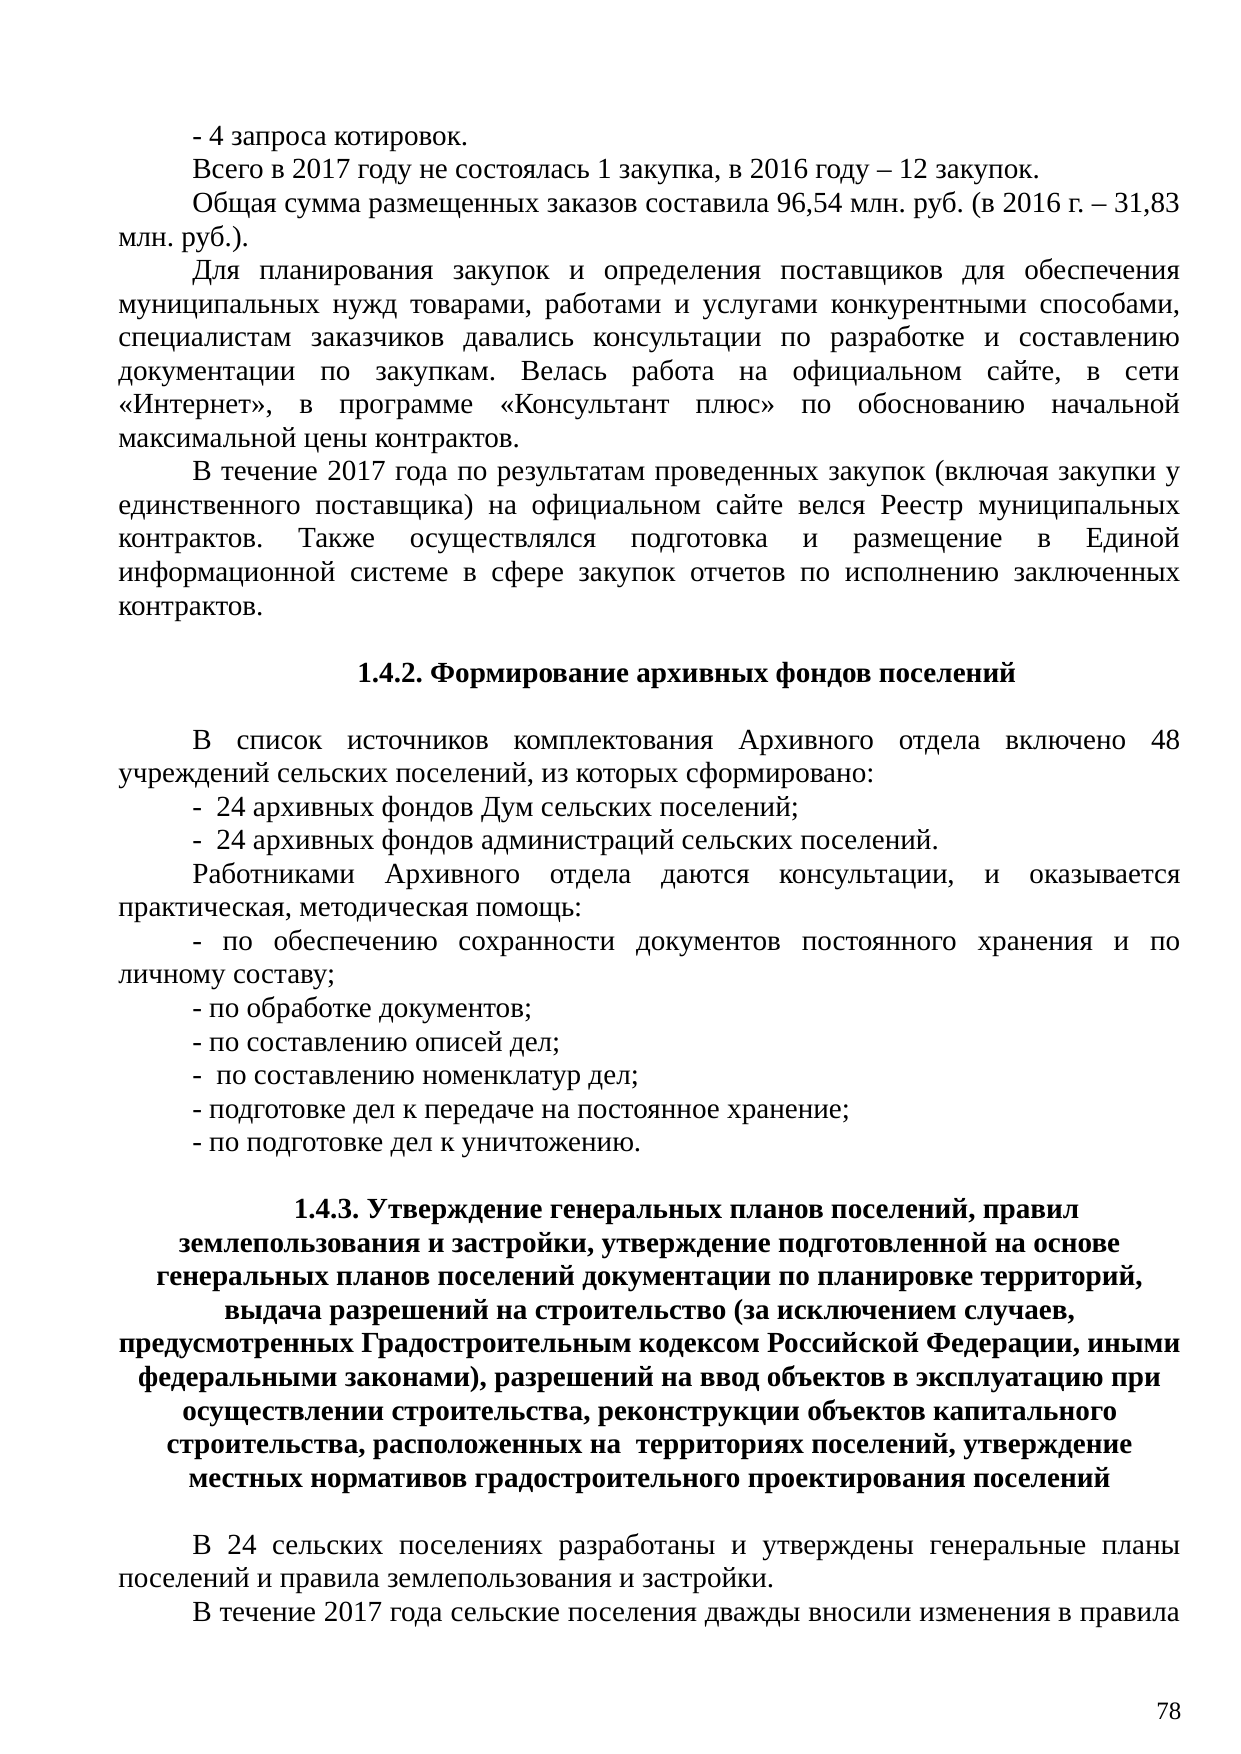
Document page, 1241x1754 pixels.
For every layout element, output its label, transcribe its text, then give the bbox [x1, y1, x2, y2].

text - 24 архивных фондов администраций сельских поселений. [118, 822, 1181, 856]
text В течение 2017 года по результатам проведенных закупок (включая закупки у единственного поставщика) на официальном сайте велся Реестр муниципальных контрактов. Также осуществлялся подготовка и размещение в Единой информационной системе в сфере закупок отчетов по исполнению заключенных контрактов. [118, 453, 1181, 621]
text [118, 1594, 1181, 1627]
text Работниками Архивного отдела даются консультации, и оказывается практическая, методическая помощь: [118, 856, 1181, 923]
text - подготовке дел к передаче на постоянное хранение; [118, 1091, 1181, 1124]
text - по составлению номенклатур дел; [118, 1057, 1181, 1091]
text - по обработке документов; [118, 990, 1181, 1024]
text - по обеспечению сохранности документов постоянного хранения и по личному составу; [118, 923, 1181, 990]
text Общая сумма размещенных заказов составила 96,54 млн. руб. (в 2016 г. – 31,83 млн. руб.). [118, 185, 1181, 252]
text - по подготовке дел к уничтожению. [118, 1124, 1181, 1158]
text - 24 архивных фондов Дум сельских поселений; [118, 789, 1181, 822]
text 1.4.2. Формирование архивных фондов поселений [118, 655, 1181, 688]
text - по составлению описей дел; [118, 1024, 1181, 1057]
text - 4 запроса котировок. [118, 118, 1181, 152]
text Всего в 2017 году не состоялась 1 закупка, в 2016 году – 12 закупок. [118, 152, 1181, 185]
text 1.4.3. Утверждение генеральных планов поселений, правил землепользования и застройки, утверждение подготовленной на основе генеральных планов поселений документации по планировке территорий, выдача разрешений на строительство (за исключением случаев, предусмотренных Градостроительным кодексом Российской Федерации, иными федеральными законами), разрешений на ввод объектов в эксплуатацию при осуществлении строительства, реконструкции объектов капитального строительства, расположенных на территориях поселений, утверждение местных нормативов градостроительного проектирования поселений [118, 1191, 1181, 1493]
text Для планирования закупок и определения поставщиков для обеспечения муниципальных нужд товарами, работами и услугами конкурентными способами, специалистам заказчиков давались консультации по разработке и составлению документации по закупкам. Велась работа на официальном сайте, в сети «Интернет», в программе «Консультант плюс» по обоснованию начальной максимальной цены контрактов. [118, 252, 1181, 453]
text В список источников комплектования Архивного отдела включено 48 учреждений сельских поселений, из которых сформировано: [118, 722, 1181, 789]
text В 24 сельских поселениях разработаны и утверждены генеральные планы поселений и правила землепользования и застройки. [118, 1527, 1181, 1594]
